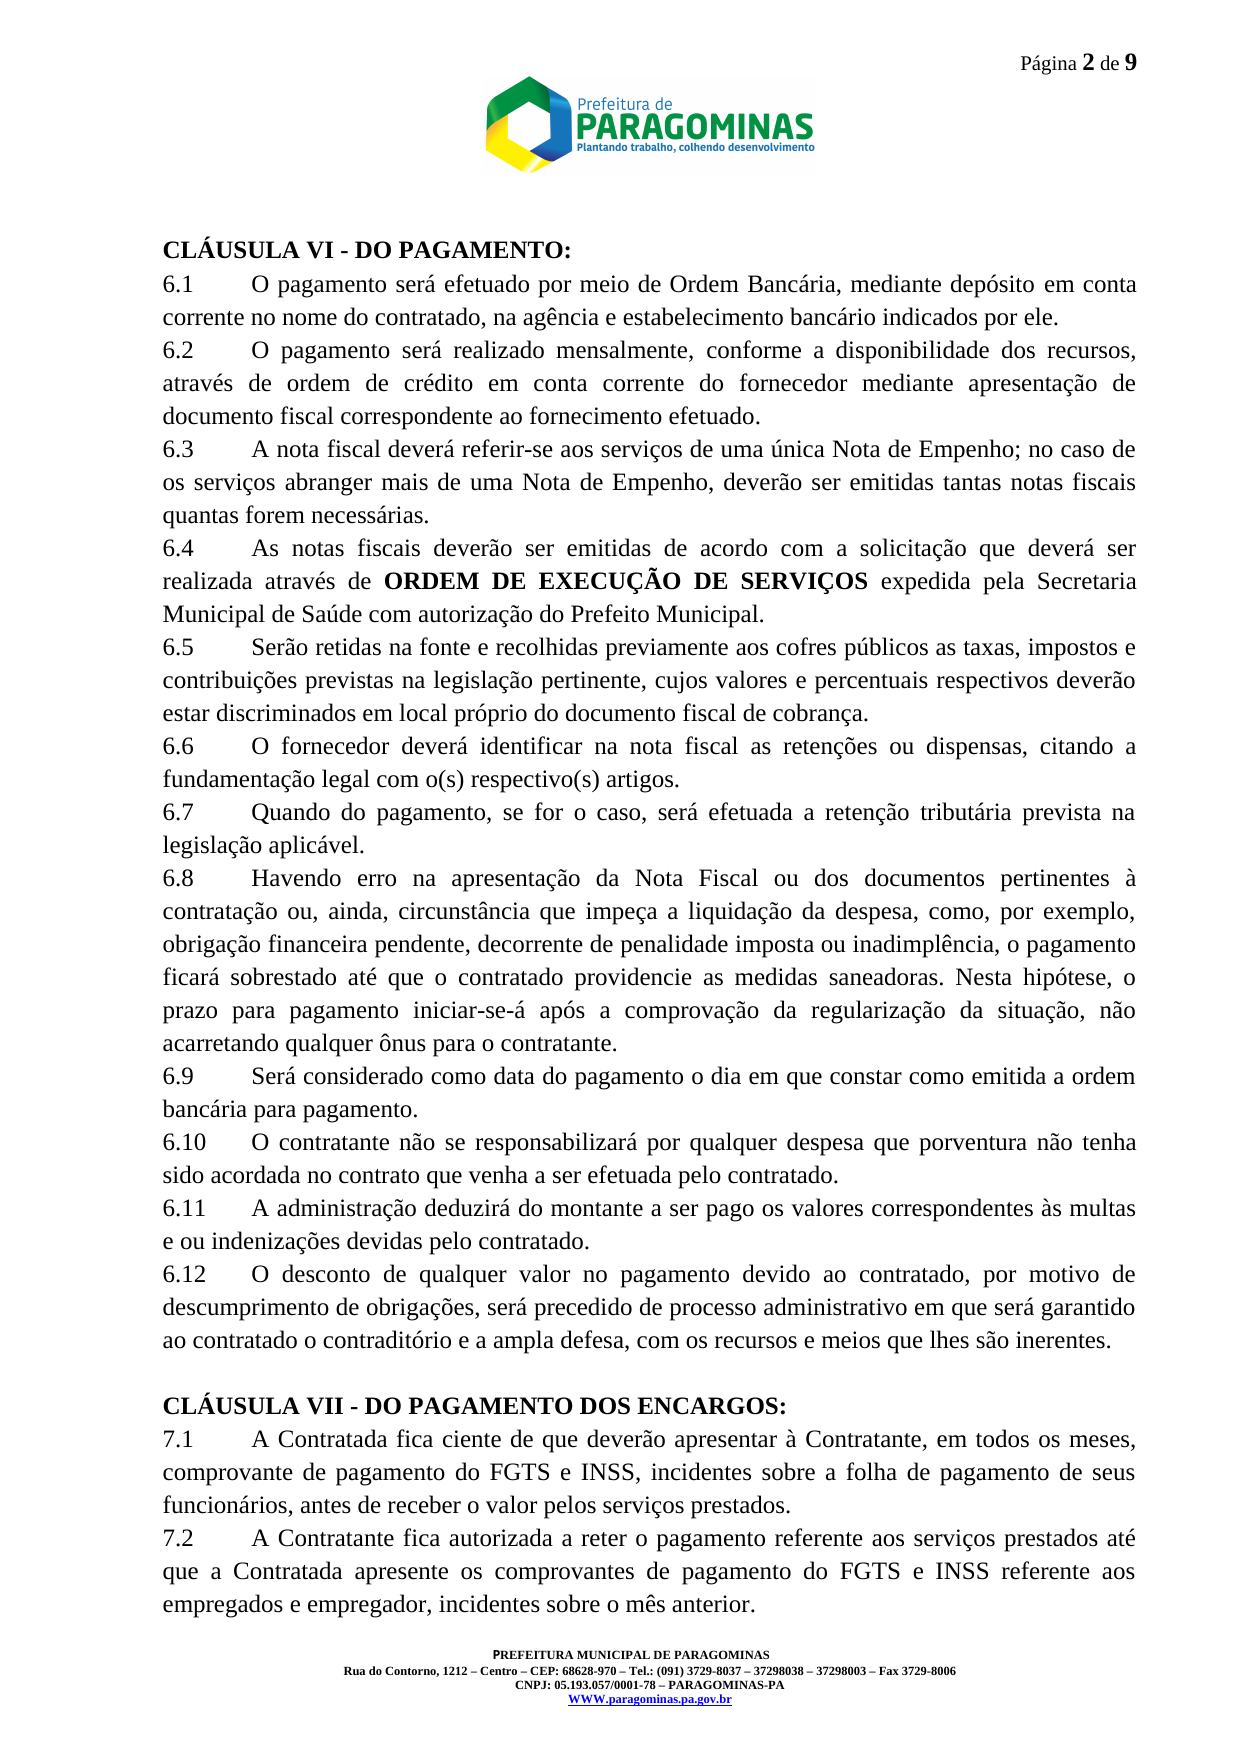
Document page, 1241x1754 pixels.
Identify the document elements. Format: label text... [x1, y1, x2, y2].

text 6.5 Serão retidas na fonte e recolhidas previamente aos cofres públicos as taxas, impostos e contribuições previstas na legislação pertinente, cujos valores e percentuais respectivos deverão estar discriminados em local próprio do documento fiscal de cobrança. [162, 632, 1137, 727]
picture [482, 76, 818, 175]
text CLÁUSULA VII - DO PAGAMENTO DOS ENCARGOS: [162, 1391, 1137, 1420]
text 7.1 A Contratada fica ciente de que deverão apresentar à Contratante, em todos os meses, comprovante de pagamento do FGTS e INSS, incidentes sobre a folha de pagamento de seus funcionários, antes de receber o valor pelos serviços prestados. [162, 1424, 1137, 1519]
text 6.11 A administração deduzirá do montante a ser pago os valores correspondentes às multas e ou indenizações devidas pelo contratado. [162, 1193, 1137, 1255]
text 6.12 O desconto de qualquer valor no pagamento devido ao contratado, por motivo de descumprimento de obrigações, será precedido de processo administrativo em que será garantido ao contratado o contraditório e a ampla defesa, com os recursos e meios que lhes são inerentes. [162, 1259, 1137, 1354]
text 6.1 O pagamento será efetuado por meio de Ordem Bancária, mediante depósito em conta corrente no nome do contratado, na agência e estabelecimento bancário indicados por ele. [162, 269, 1137, 330]
text 7.2 A Contratante fica autorizada a reter o pagamento referente aos serviços prestados até que a Contratada apresente os comprovantes de pagamento do FGTS e INSS referente aos empregados e empregador, incidentes sobre o mês anterior. [162, 1523, 1137, 1618]
text 6.3 A nota fiscal deverá referir-se aos serviços de uma única Nota de Empenho; no caso de os serviços abranger mais de uma Nota de Empenho, deverão ser emitidas tantas notas fiscais quantas forem necessárias. [162, 434, 1137, 528]
text 6.4 As notas fiscais deverão ser emitidas de acordo com a solicitação que deverá ser realizada através de ORDEM DE EXECUÇÃO DE SERVIÇOS expedida pela Secretaria Municipal de Saúde com autorização do Prefeito Municipal. [162, 533, 1137, 628]
text 6.7 Quando do pagamento, se for o caso, será efetuada a retenção tributária prevista na legislação aplicável. [162, 797, 1137, 859]
text 6.9 Será considerado como data do pagamento o dia em que constar como emitida a ordem bancária para pagamento. [162, 1061, 1137, 1123]
text CLÁUSULA VI - DO PAGAMENTO: [162, 236, 1137, 264]
text 6.10 O contratante não se responsabilizará por qualquer despesa que porventura não tenha sido acordada no contrato que venha a ser efetuada pelo contratado. [162, 1127, 1137, 1189]
text 6.6 O fornecedor deverá identificar na nota fiscal as retenções ou dispensas, citando a fundamentação legal com o(s) respectivo(s) artigos. [162, 731, 1137, 793]
text 6.2 O pagamento será realizado mensalmente, conforme a disponibilidade dos recursos, através de ordem de crédito em conta corrente do fornecedor mediante apresentação de documento fiscal correspondente ao fornecimento efetuado. [162, 335, 1137, 429]
text 6.8 Havendo erro na apresentação da Nota Fiscal ou dos documentos pertinentes à contratação ou, ainda, circunstância que impeça a liquidação da despesa, como, por exemplo, obrigação financeira pendente, decorrente de penalidade imposta ou inadimplência, o pagamento ficará sobrestado até que o contratado providencie as medidas saneadoras. Nesta hipótese, o prazo para pagamento iniciar-se-á após a comprovação da regularização da situação, não acarretando qualquer ônus para o contratante. [162, 863, 1137, 1057]
